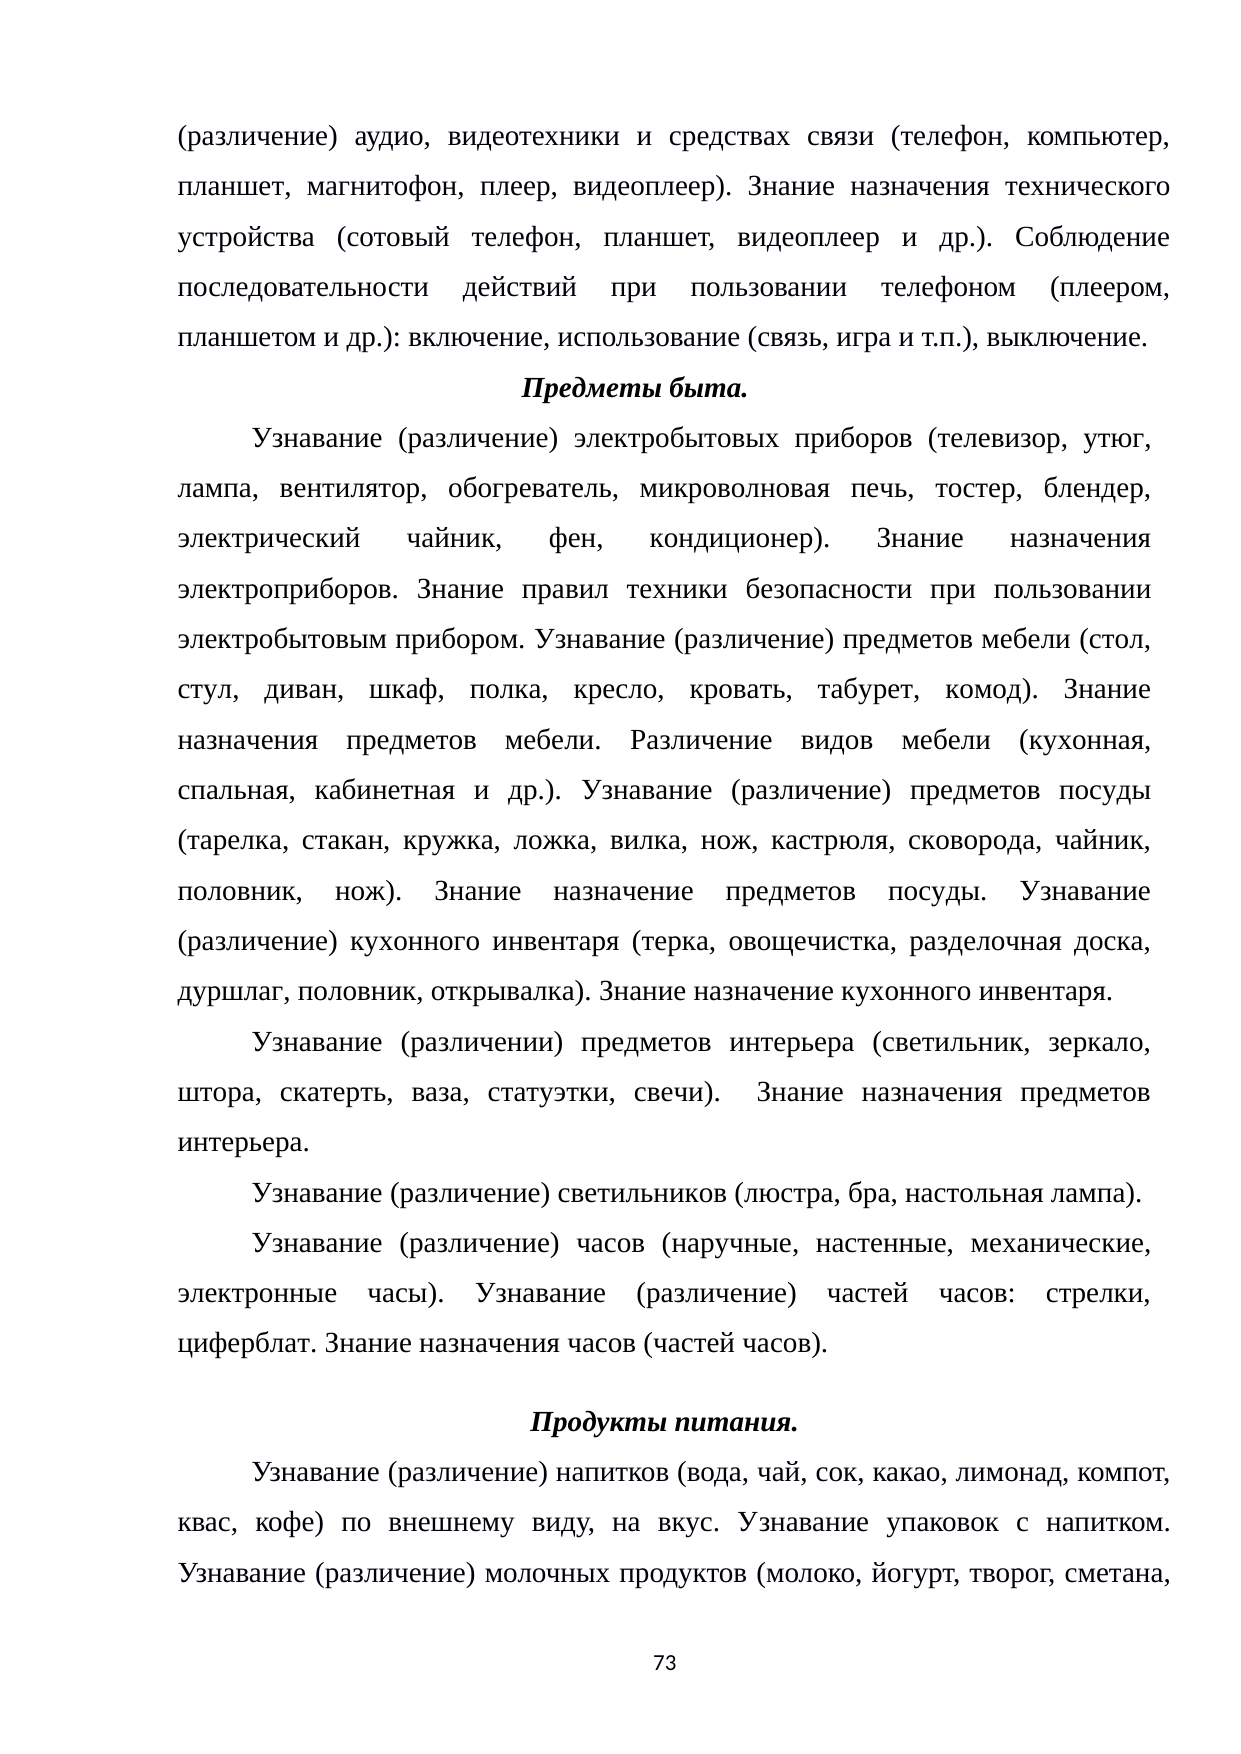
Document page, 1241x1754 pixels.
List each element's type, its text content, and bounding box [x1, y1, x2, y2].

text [177, 118, 1171, 353]
text Продукты питания. [177, 1404, 1152, 1437]
text Узнавание (различение) светильников (люстра, бра, настольная лампа). [177, 1175, 1152, 1208]
text Узнавание (различение) часов (наручные, настенные, механические, электронные часы). Узнавание (различение) частей часов: стрелки, циферблат. Знание назначения часов (частей часов). [177, 1225, 1152, 1359]
text Предметы быта. [118, 370, 1152, 403]
text Узнавание (различение) электробытовых приборов (телевизор, утюг, лампа, вентилятор, обогреватель, микроволновая печь, тостер, блендер, электрический чайник, фен, кондиционер). Знание назначения электроприборов. Знание правил техники безопасности при пользовании электробытовым прибором. Узнавание (различение) предметов мебели (стол, стул, диван, шкаф, полка, кресло, кровать, табурет, комод). Знание назначения предметов мебели. Различение видов мебели (кухонная, спальная, кабинетная и др.). Узнавание (различение) предметов посуды (тарелка, стакан, кружка, ложка, вилка, нож, кастрюля, сковорода, чайник, половник, нож). Знание назначение предметов посуды. Узнавание (различение) кухонного инвентаря (терка, овощечистка, разделочная доска, дуршлаг, половник, открывалка). Знание назначение кухонного инвентаря. [177, 420, 1152, 1007]
text Узнавание (различении) предметов интерьера (светильник, зеркало, штора, скатерть, ваза, статуэтки, свечи). Знание назначения предметов интерьера. [177, 1024, 1152, 1158]
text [177, 1454, 1171, 1588]
